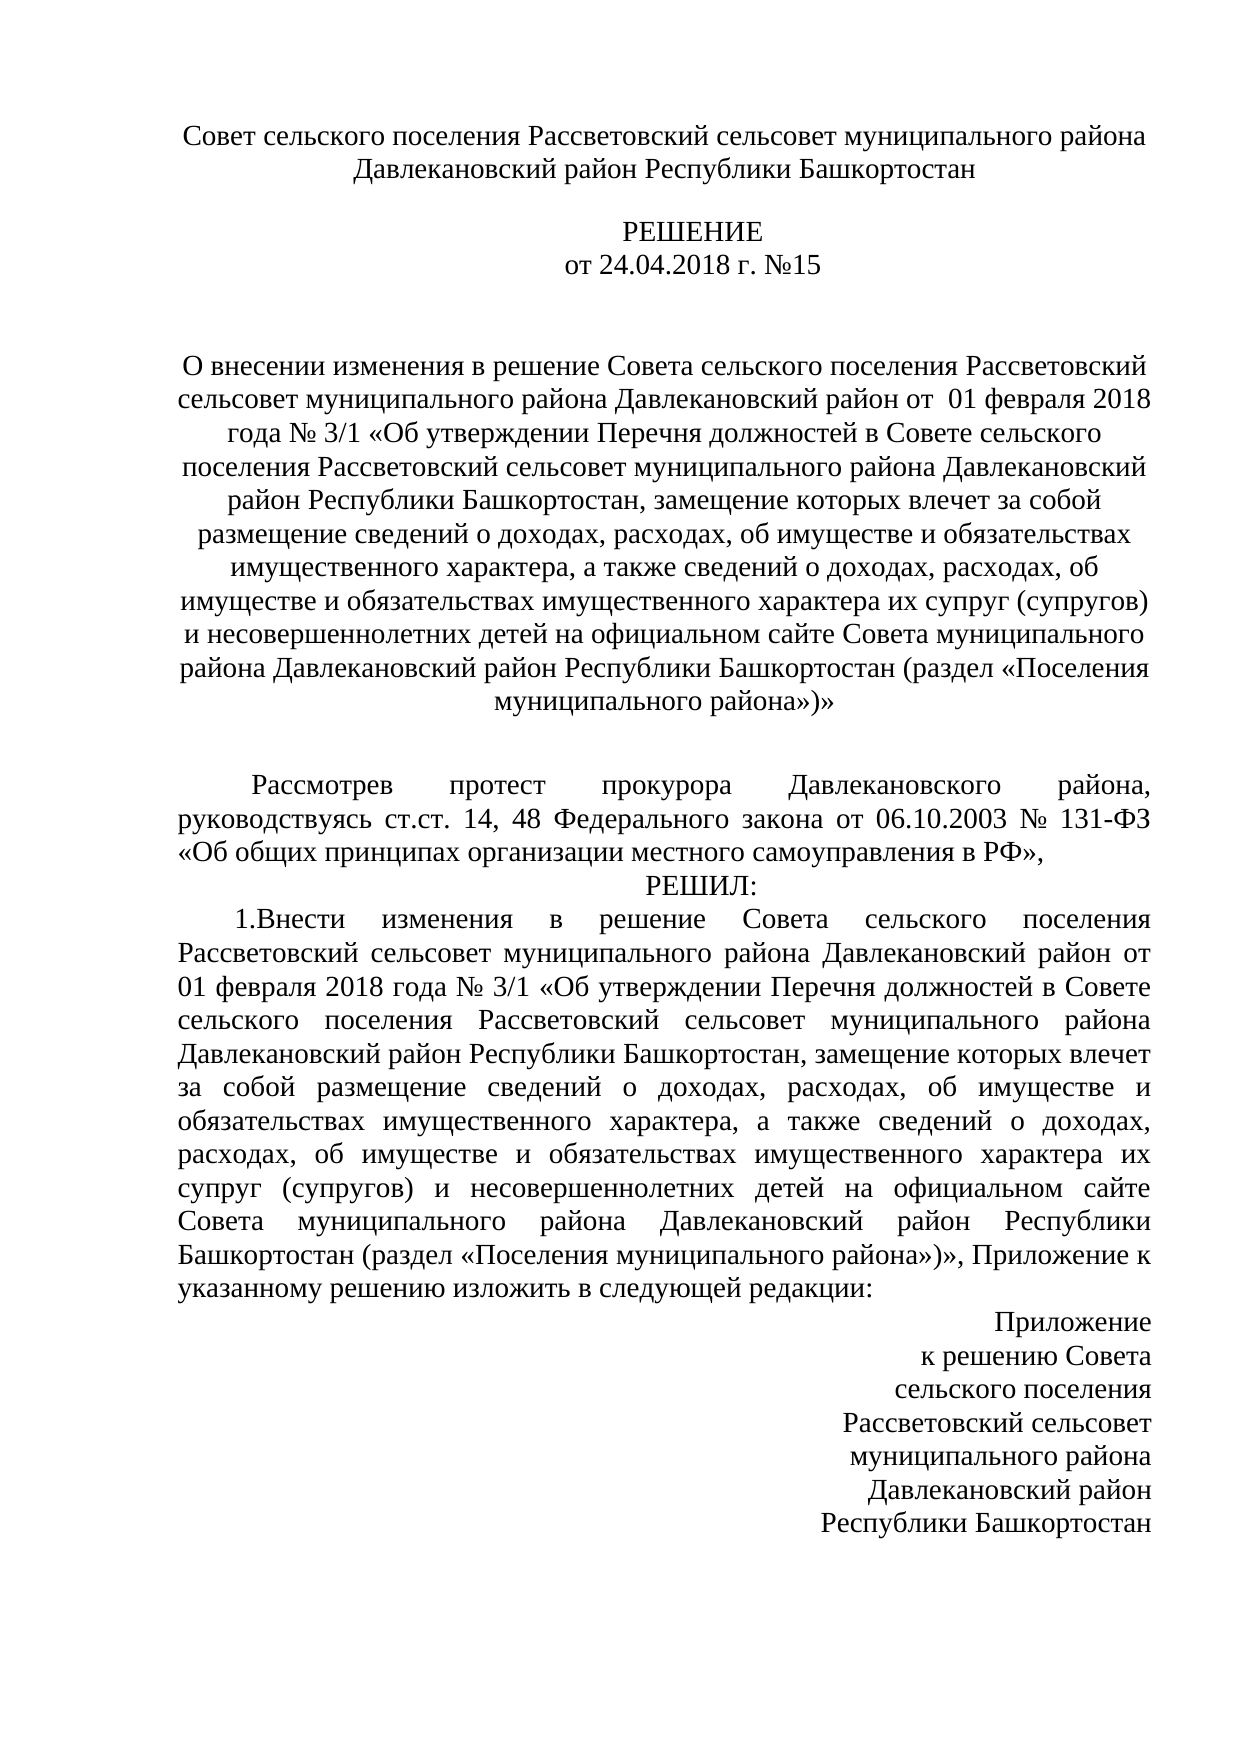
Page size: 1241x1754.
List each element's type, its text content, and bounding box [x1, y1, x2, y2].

text Рассмотрев протест прокурора Давлекановского района, руководствуясь ст.ст. 14, 48 Федерального закона от 06.10.2003 № 131-ФЗ «Об общих принципах организации местного самоуправления в РФ», [177, 767, 1152, 868]
text муниципального района [177, 1438, 1152, 1472]
title Совет сельского поселения Рассветовский сельсовет муниципального района Давлекановский район Республики Башкортостан [177, 118, 1152, 185]
text О внесении изменения в решение Совета сельского поселения Рассветовский сельсовет муниципального района Давлекановский район от 01 февраля 2018 года № 3/1 «Об утверждении Перечня должностей в Совете сельского поселения Рассветовский сельсовет муниципального района Давлекановский район Республики Башкортостан, замещение которых влечет за собой размещение сведений о доходах, расходах, об имуществе и обязательствах имущественного характера, а также сведений о доходах, расходах, об имуществе и обязательствах имущественного характера их супруг (супругов) и несовершеннолетних детей на официальном сайте Совета муниципального района Давлекановский район Республики Башкортостан (раздел «Поселения муниципального района»)» [177, 348, 1152, 717]
text РЕШИЛ: [177, 868, 1152, 902]
text сельского поселения [177, 1371, 1152, 1405]
text Приложение [177, 1304, 1152, 1338]
text Давлекановский район [177, 1472, 1152, 1505]
title РЕШЕНИЕ [177, 214, 1152, 247]
text Республики Башкортостан [177, 1505, 1152, 1539]
text к решению Совета [177, 1338, 1152, 1371]
title от 24.04.2018 г. №15 [177, 247, 1152, 281]
text 1.Внести изменения в решение Совета сельского поселения Рассветовский сельсовет муниципального района Давлекановский район от 01 февраля 2018 года № 3/1 «Об утверждении Перечня должностей в Совете сельского поселения Рассветовский сельсовет муниципального района Давлекановский район Республики Башкортостан, замещение которых влечет за собой размещение сведений о доходах, расходах, об имуществе и обязательствах имущественного характера, а также сведений о доходах, расходах, об имуществе и обязательствах имущественного характера их супруг (супругов) и несовершеннолетних детей на официальном сайте Совета муниципального района Давлекановский район Республики Башкортостан (раздел «Поселения муниципального района»)», Приложение к указанному решению изложить в следующей редакции: [177, 902, 1152, 1304]
text Рассветовский сельсовет [177, 1405, 1152, 1438]
